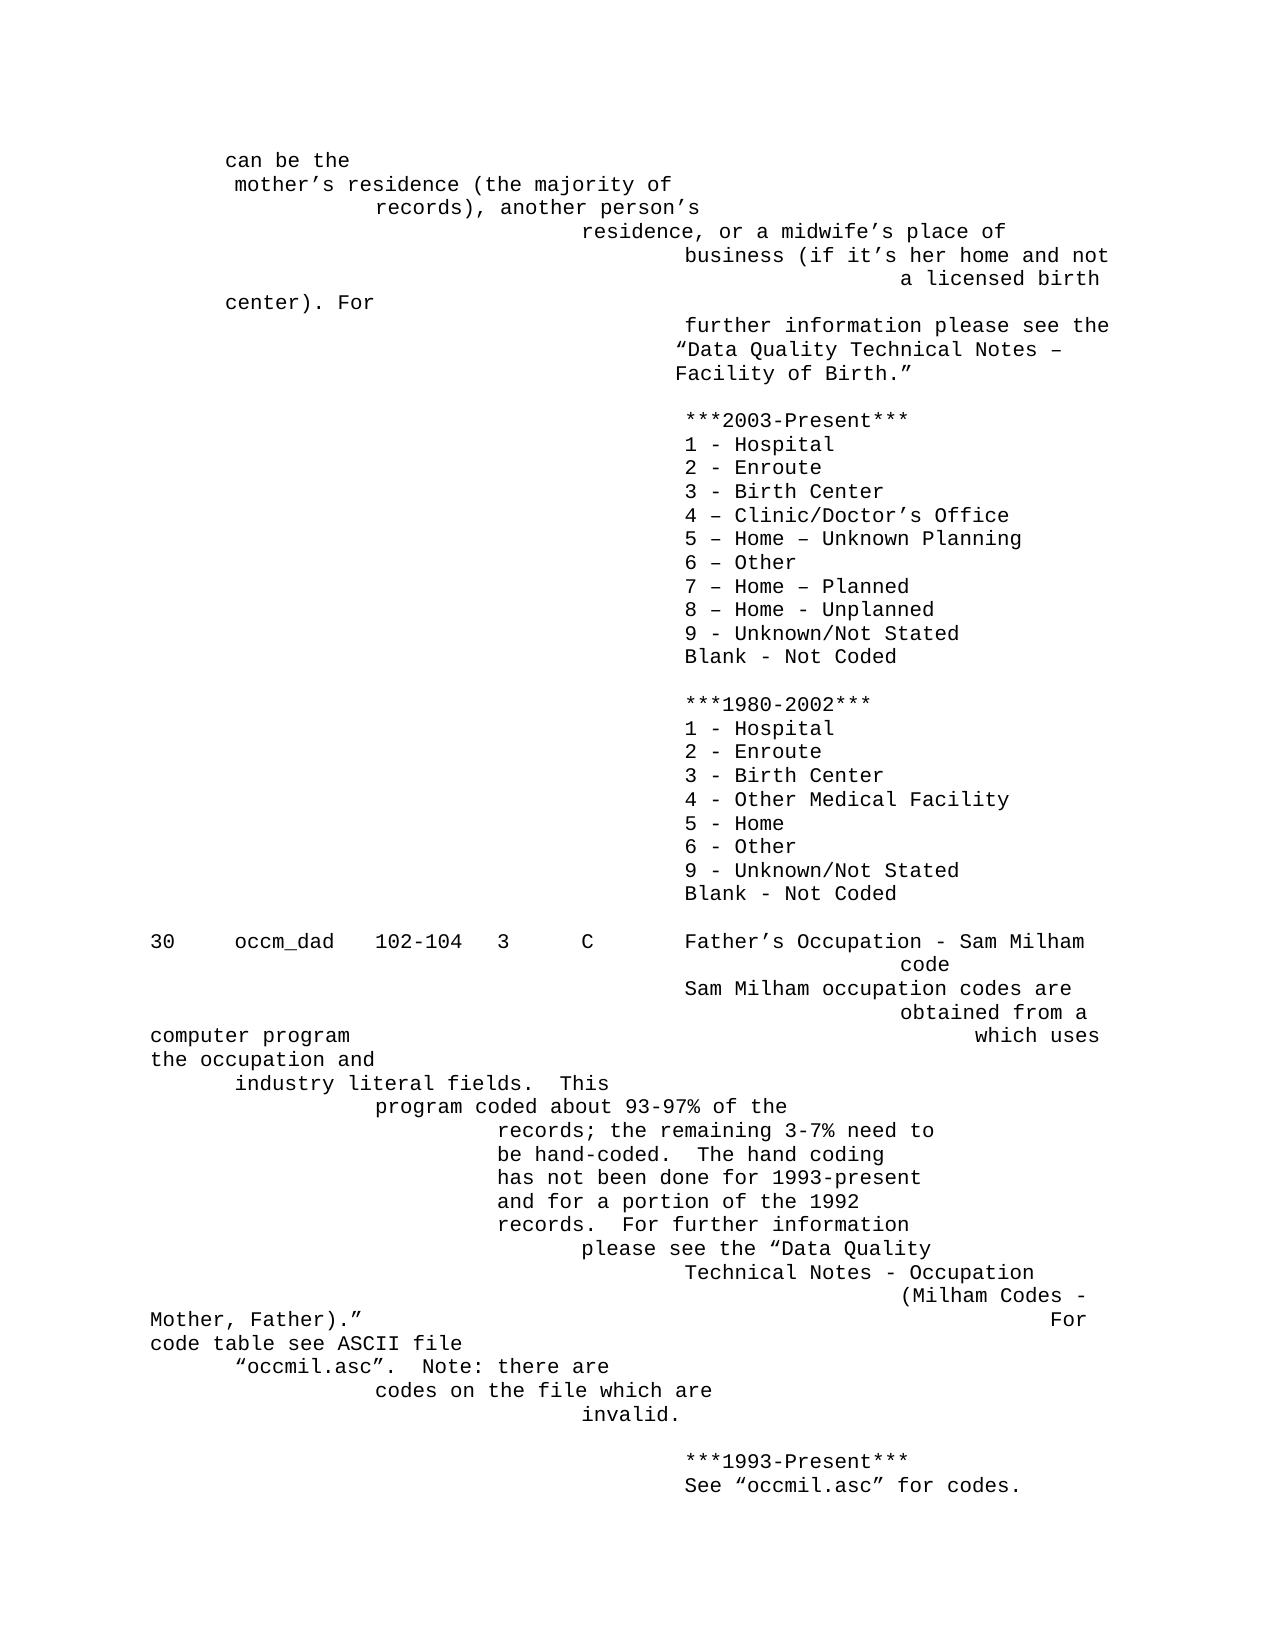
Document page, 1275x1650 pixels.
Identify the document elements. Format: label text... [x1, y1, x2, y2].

text 6 - Other [150, 836, 1125, 860]
text 9 - Unknown/Not Stated [150, 860, 1125, 883]
text 4 – Clinic/Doctor’s Office [150, 505, 1125, 528]
text 7 – Home – Planned [150, 576, 1125, 599]
text 2 - Enroute [150, 457, 1125, 481]
text Blank - Not Coded [150, 883, 1125, 907]
text 3 - [150, 765, 1125, 789]
text further information please see the “Data Quality Technical Notes – Facility of Birth.” [600, 316, 1125, 386]
text 1 - Hospital [150, 718, 1125, 742]
text 1 - Hospital [150, 434, 1125, 457]
text 30 occm_dad 102-104 3 C Father’s Occupation - Sam Milham code [150, 931, 1125, 978]
text 3 - [150, 481, 1125, 505]
text 6 – Other [150, 552, 1125, 576]
text 9 - Unknown/Not Stated [150, 623, 1125, 647]
text See “occmil.asc” for codes. [150, 1474, 1125, 1498]
text 8 – Home - Unplanned [150, 599, 1125, 623]
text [150, 150, 1125, 316]
text 5 - Home [150, 812, 1125, 836]
text ***1980-2002*** [150, 694, 1125, 718]
text ***1993-Present*** [150, 1451, 1125, 1474]
text Sam Milham occupation codes are obtained from a computer program which uses the occupation and industry literal fields. This program coded about 93-97% of the records; the remaining 3-7% need to be hand-coded. The hand coding has not been done for 1993-present and for a portion of the 1992 records. For further information please see the “Data Quality Technical Notes - Occupation (Milham Codes - Mother, Father).” For code table see ASCII file “occmil.asc”. Note: there are codes on the file which are invalid. [150, 978, 1125, 1427]
text 4 - Other Medical Facility [150, 789, 1125, 812]
text 2 - Enroute [150, 742, 1125, 765]
text Blank - Not Coded [150, 647, 1125, 670]
text 5 – Home – Unknown Planning [150, 528, 1125, 552]
text ***2003-Present*** [150, 410, 1125, 434]
